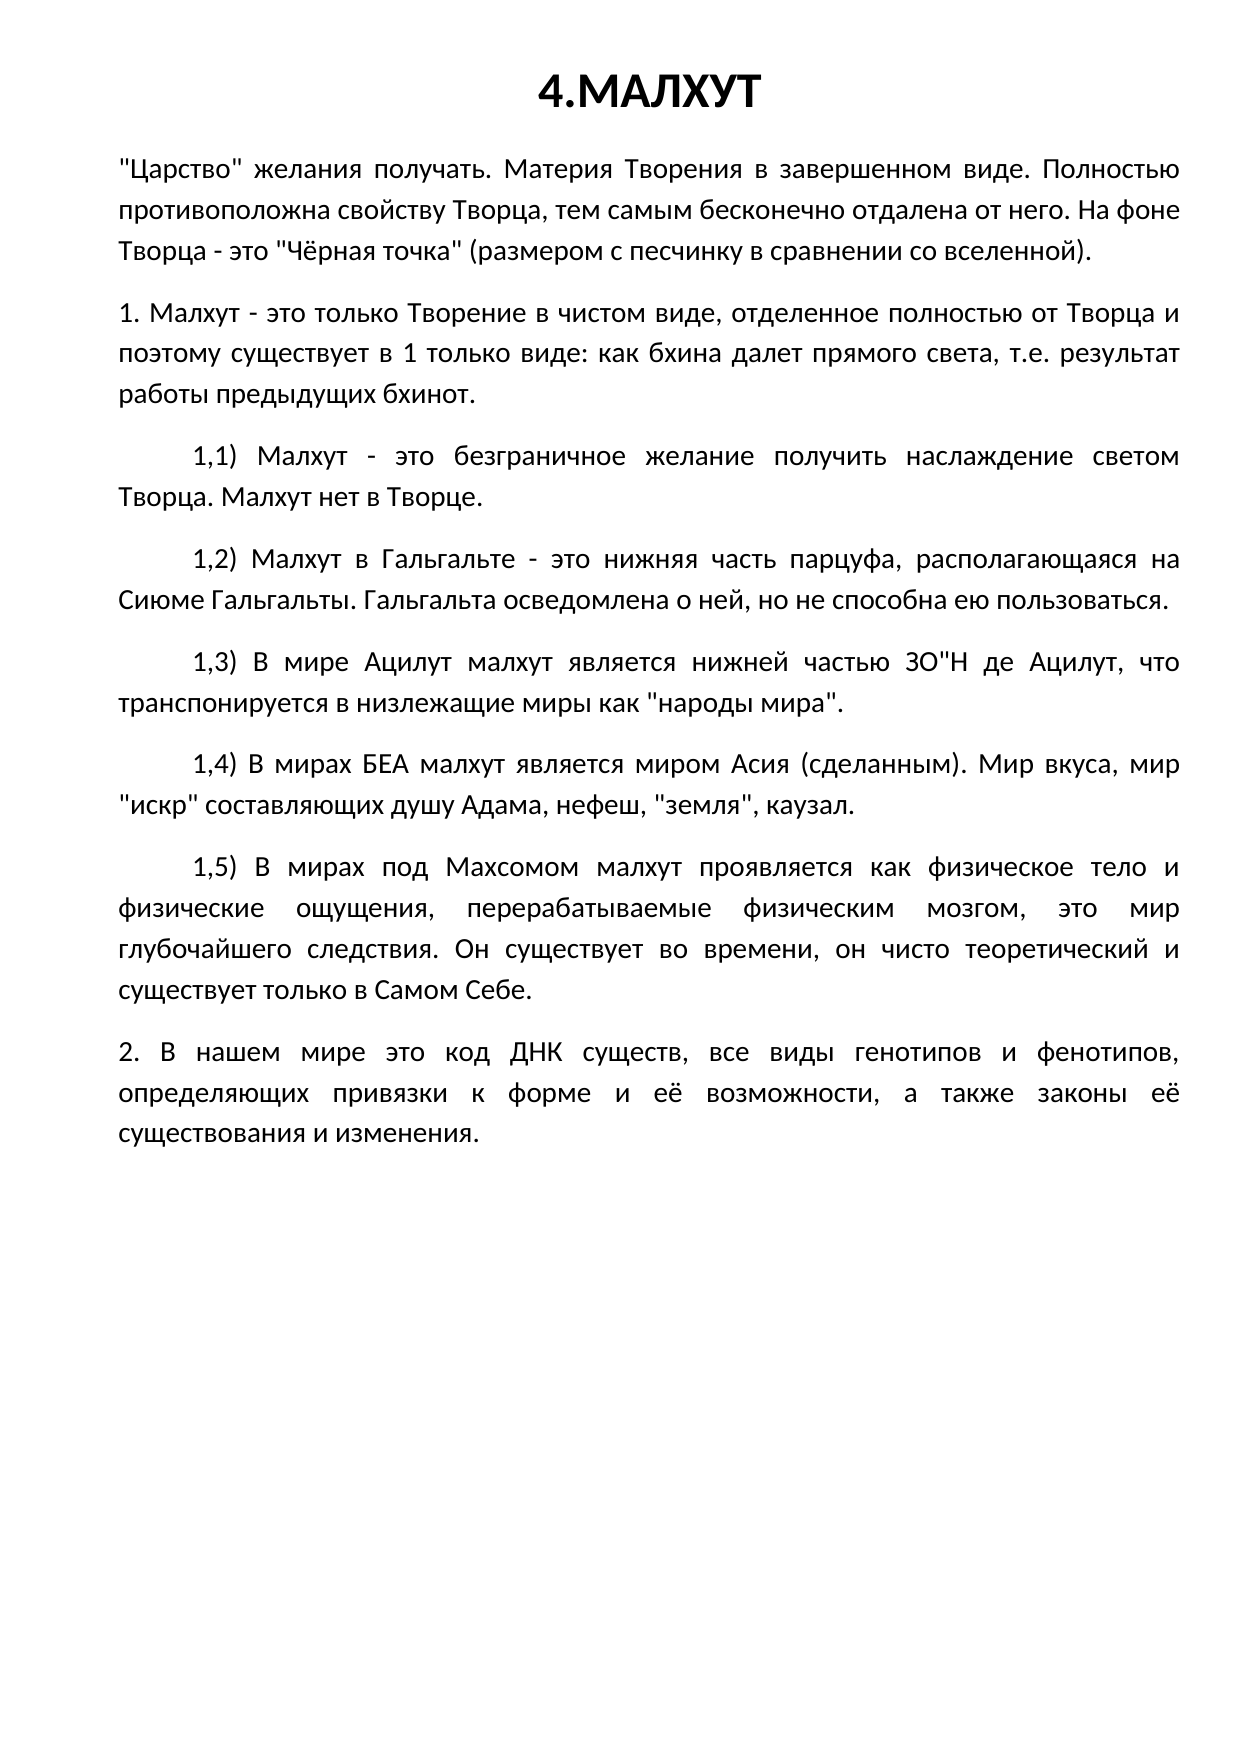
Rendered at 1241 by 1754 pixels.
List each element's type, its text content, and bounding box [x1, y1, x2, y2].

text "Царство" желания получать. Материя Творения в завершенном виде. Полностью противоположна свойству Творца, тем самым бесконечно отдалена от него. На фоне Творца - это "Чёрная точка" (размером с песчинку в сравнении со вселенной). [118, 150, 1181, 267]
text 4.МАЛХУТ [118, 59, 1181, 120]
text 1,1) Малхут - это безграничное желание получить наслаждение светом Творца. Малхут нет в Творце. [118, 437, 1181, 514]
text 1,3) В мире Ацилут малхут является нижней частью ЗО"Н де Ацилут, что транспонируется в низлежащие миры как "народы мира". [118, 643, 1181, 719]
text 1. Малхут - это только Творение в чистом виде, отделенное полностью от Творца и поэтому существует в 1 только виде: как бхина далет прямого света, т.е. результат работы предыдущих бхинот. [118, 294, 1181, 411]
text 1,5) В мирах под Махсомом малхут проявляется как физическое тело и физические ощущения, перерабатываемые физическим мозгом, это мир глубочайшего следствия. Он существует во времени, он чисто теоретический и существует только в Самом Себе. [118, 848, 1181, 1007]
text 1,2) Малхут в Гальгальте - это нижняя часть парцуфа, располагающаяся на Сиюме Гальгальты. Гальгальта осведомлена о ней, но не способна ею пользоваться. [118, 540, 1181, 617]
text 1,4) В мирах БЕА малхут является миром Асия (сделанным). Мир вкуса, мир "искр" составляющих душу Адама, нефеш, "земля", каузал. [118, 745, 1181, 822]
text 2. В нашем мире это код ДНК существ, все виды генотипов и фенотипов, определяющих привязки к форме и её возможности, а также законы её существования и изменения. [118, 1033, 1181, 1150]
